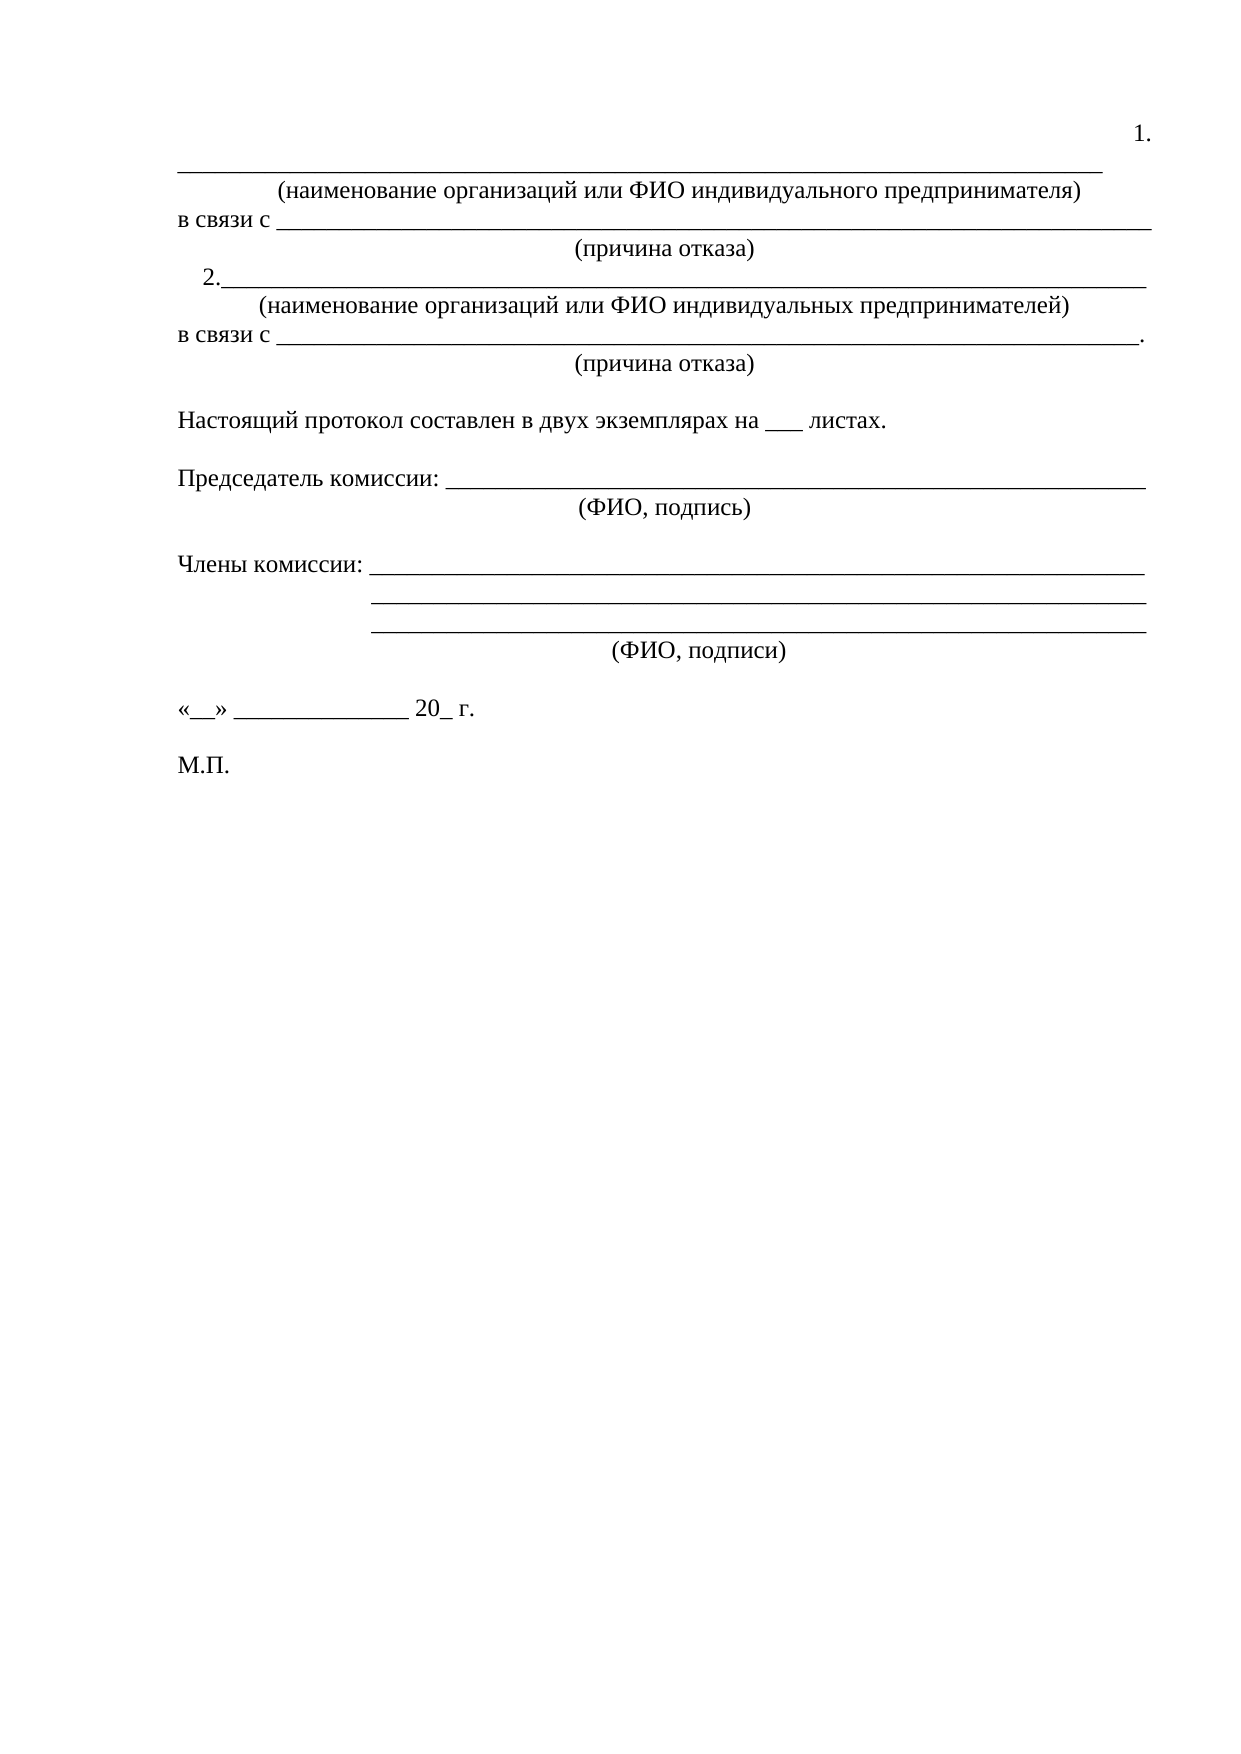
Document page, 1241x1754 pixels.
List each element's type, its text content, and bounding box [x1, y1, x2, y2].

text 1. __________________________________________________________________________ [177, 118, 1152, 176]
text ______________________________________________________________ [177, 578, 1152, 607]
text (наименование организаций или ФИО индивидуальных предпринимателей) [177, 291, 1152, 319]
text 2.__________________________________________________________________________ [177, 262, 1152, 291]
text Председатель комиссии: ________________________________________________________ [177, 463, 1152, 492]
text Настоящий протокол составлен в двух экземплярах на ___ листах. [177, 406, 1152, 434]
text (причина отказа) [177, 348, 1152, 377]
text Члены комиссии: ______________________________________________________________ [177, 549, 1152, 578]
text (причина отказа) [177, 233, 1152, 262]
text (ФИО, подписи) [177, 636, 1152, 664]
text (ФИО, подпись) [177, 492, 1152, 521]
text в связи с _____________________________________________________________________. [177, 319, 1152, 348]
text (наименование организаций или ФИО индивидуального предпринимателя) [177, 176, 1152, 204]
text «__» ______________ 20_ г. [177, 693, 1152, 722]
text в связи с ______________________________________________________________________ [177, 204, 1152, 233]
text М.П. [177, 751, 1152, 779]
text ______________________________________________________________ [177, 607, 1152, 636]
